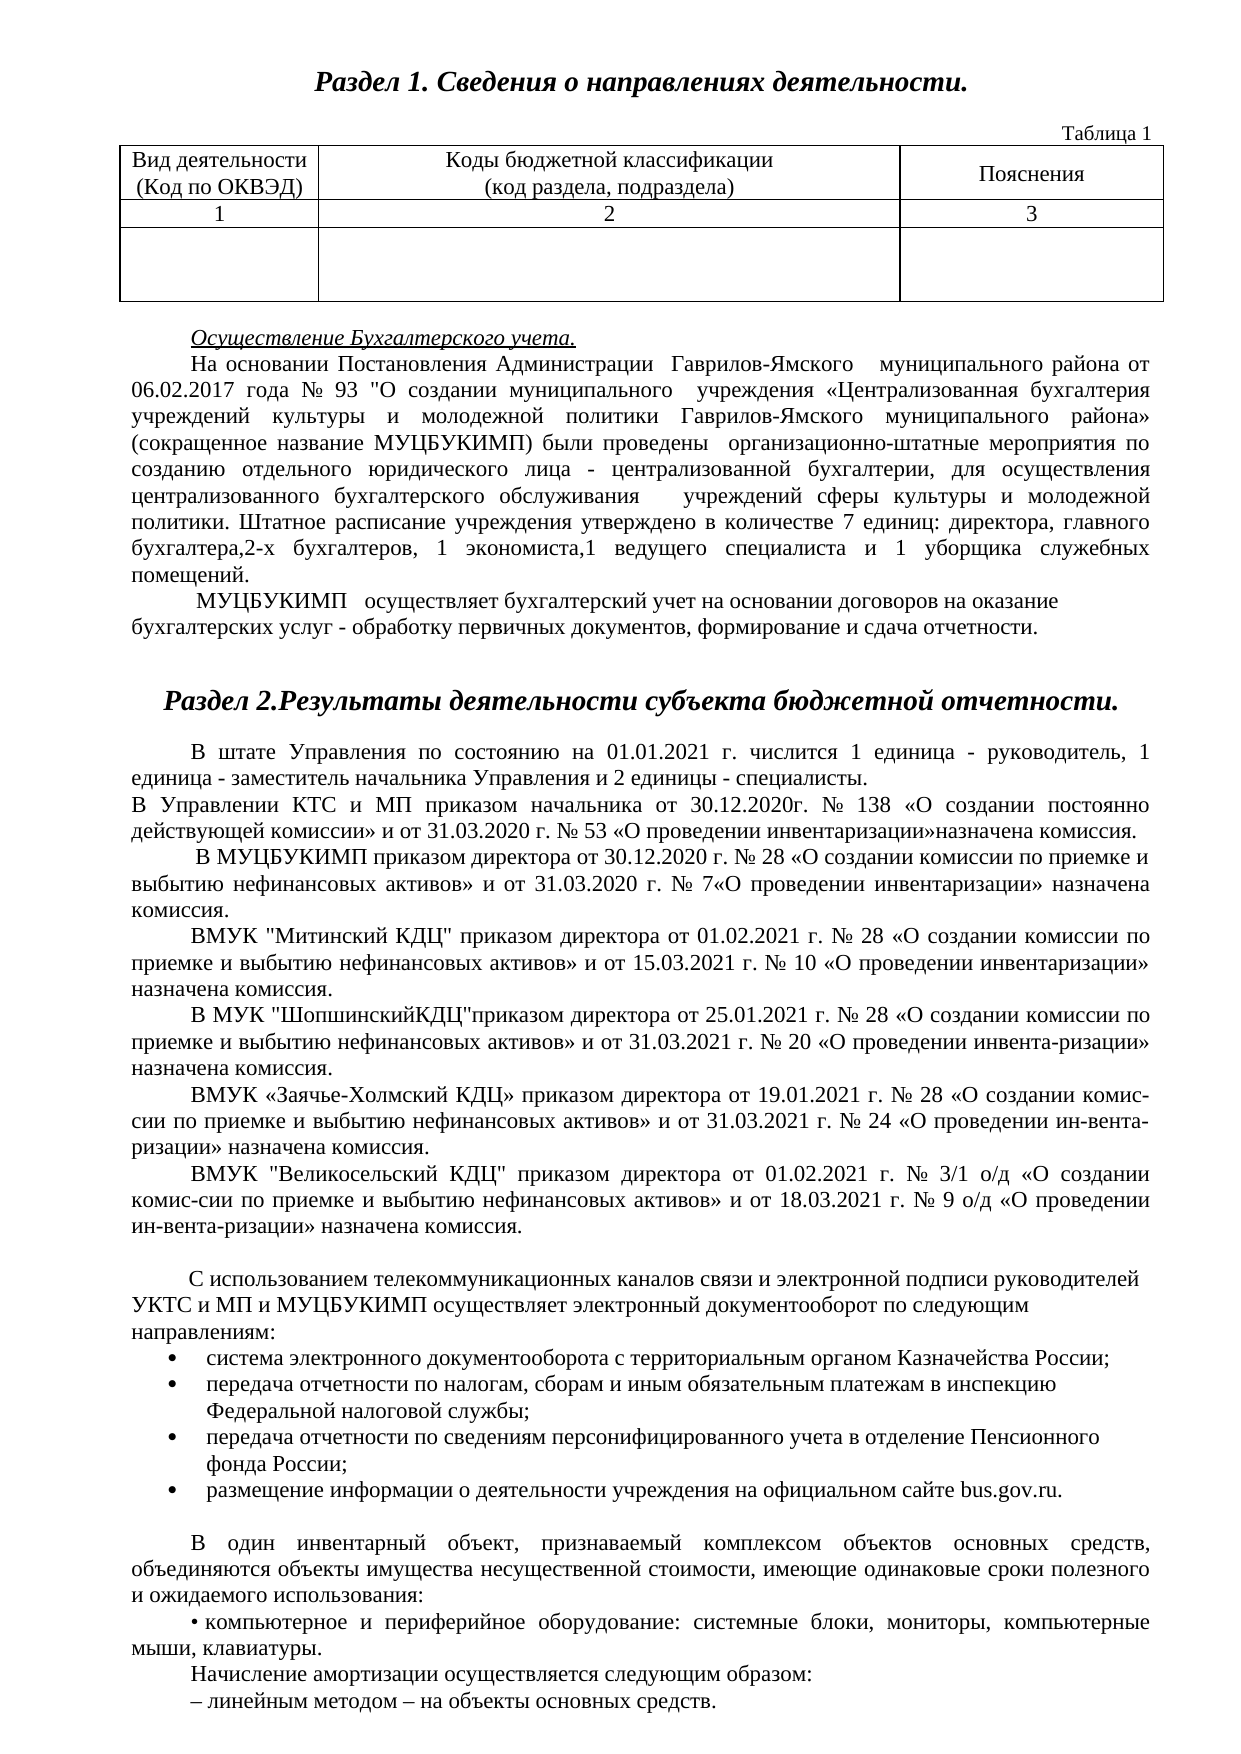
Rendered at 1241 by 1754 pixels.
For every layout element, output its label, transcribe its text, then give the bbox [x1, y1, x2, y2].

table_cell 1 [121, 200, 318, 227]
text ВМУК "Митинский КДЦ" приказом директора от 01.02.2021 г. № 28 «О создании комиссии по приемке и выбытию нефинансовых активов» и от 15.03.2021 г. № 10 «О проведении инвентаризации» назначена комиссия. [131, 922, 1152, 1002]
table_header Пояснения [901, 146, 1163, 199]
table_cell [901, 228, 1163, 301]
table_cell [121, 228, 318, 301]
table_cell [319, 228, 899, 301]
text – линейным методом – на объекты основных средств. [131, 1687, 1152, 1713]
list система электронного документооборота с территориальным органом Казначейства России; [169, 1344, 1152, 1371]
text • компьютерное и периферийное оборудование: системные блоки, мониторы, компьютерные мыши, клавиатуры. [131, 1608, 1152, 1660]
list передача отчетности по сведениям персонифицированного учета в отделение Пенсионного фонда России; [169, 1423, 1152, 1476]
text Раздел 1. Сведения о направлениях деятельности. [131, 64, 1152, 97]
text Осуществление Бухгалтерского учета. [131, 323, 1152, 350]
table_header Коды бюджетной классификации (код раздела, подраздела) [319, 146, 899, 199]
text В МУЦБУКИМП приказом директора от 30.12.2020 г. № 28 «О создании комиссии по приемке и выбытию нефинансовых активов» и от 31.03.2020 г. № 7«О проведении инвентаризации» назначена комиссия. [131, 843, 1152, 922]
text Начисление амортизации осуществляется следующим образом: [131, 1660, 1152, 1687]
list размещение информации о деятельности учреждения на официальном сайте bus.gov.ru. [169, 1476, 1152, 1502]
text С использованием телекоммуникационных каналов связи и электронной подписи руководителей УКТС и МП и МУЦБУКИМП осуществляет электронный документооборот по следующим направлениям: [131, 1265, 1152, 1344]
text На основании Постановления Администрации Гаврилов-Ямского муниципального района от 06.02.2017 года № 93 "О создании муниципального учреждения «Централизованная бухгалтерия учреждений культуры и молодежной политики Гаврилов-Ямского муниципального района» (сокращенное название МУЦБУКИМП) были проведены организационно-штатные мероприятия по созданию отдельного юридического лица - централизованной бухгалтерии, для осуществления централизованного бухгалтерского обслуживания учреждений сферы культуры и молодежной политики. Штатное расписание учреждения утверждено в количестве 7 единиц: директора, главного бухгалтера,2-х бухгалтеров, 1 экономиста,1 ведущего специалиста и 1 уборщика служебных помещений. [131, 350, 1152, 587]
list передача отчетности по налогам, сборам и иным обязательным платежам в инспекцию Федеральной налоговой службы; [169, 1371, 1152, 1423]
text В штате Управления по состоянию на 01.01.2021 г. числится 1 единица - руководитель, 1 единица - заместитель начальника Управления и 2 единицы - специалисты. [131, 738, 1152, 791]
text Раздел 2.Результаты деятельности субъекта бюджетной отчетности. [131, 683, 1152, 716]
text ВМУК «Заячье-Холмский КДЦ» приказом директора от 19.01.2021 г. № 28 «О создании комис-сии по приемке и выбытию нефинансовых активов» и от 31.03.2021 г. № 24 «О проведении ин-вента-ризации» назначена комиссия. [131, 1081, 1152, 1160]
text МУЦБУКИМП осуществляет бухгалтерский учет на основании договоров на оказание бухгалтерских услуг - обработку первичных документов, формирование и сдача отчетности. [131, 587, 1152, 640]
text В один инвентарный объект, признаваемый комплексом объектов основных средств, объединяются объекты имущества несущественной стоимости, имеющие одинаковые сроки полезного и ожидаемого использования: [131, 1529, 1152, 1608]
table_cell 3 [901, 200, 1163, 227]
text В МУК "ШопшинскийКДЦ"приказом директора от 25.01.2021 г. № 28 «О создании комиссии по приемке и выбытию нефинансовых активов» и от 31.03.2021 г. № 20 «О проведении инвента-ризации» назначена комиссия. [131, 1002, 1152, 1081]
text В Управлении КТС и МП приказом начальника от 30.12.2020г. № 138 «О создании постоянно действующей комиссии» и от 31.03.2020 г. № 53 «О проведении инвентаризации»назначена комиссия. [131, 791, 1152, 843]
text ВМУК "Великосельский КДЦ" приказом директора от 01.02.2021 г. № 3/1 о/д «О создании комис-сии по приемке и выбытию нефинансовых активов» и от 18.03.2021 г. № 9 о/д «О проведении ин-вента-ризации» назначена комиссия. [131, 1160, 1152, 1239]
table_cell 2 [319, 200, 899, 227]
table_header Вид деятельности (Код по ОКВЭД) [121, 146, 318, 199]
text Таблица 1 [131, 121, 1152, 145]
